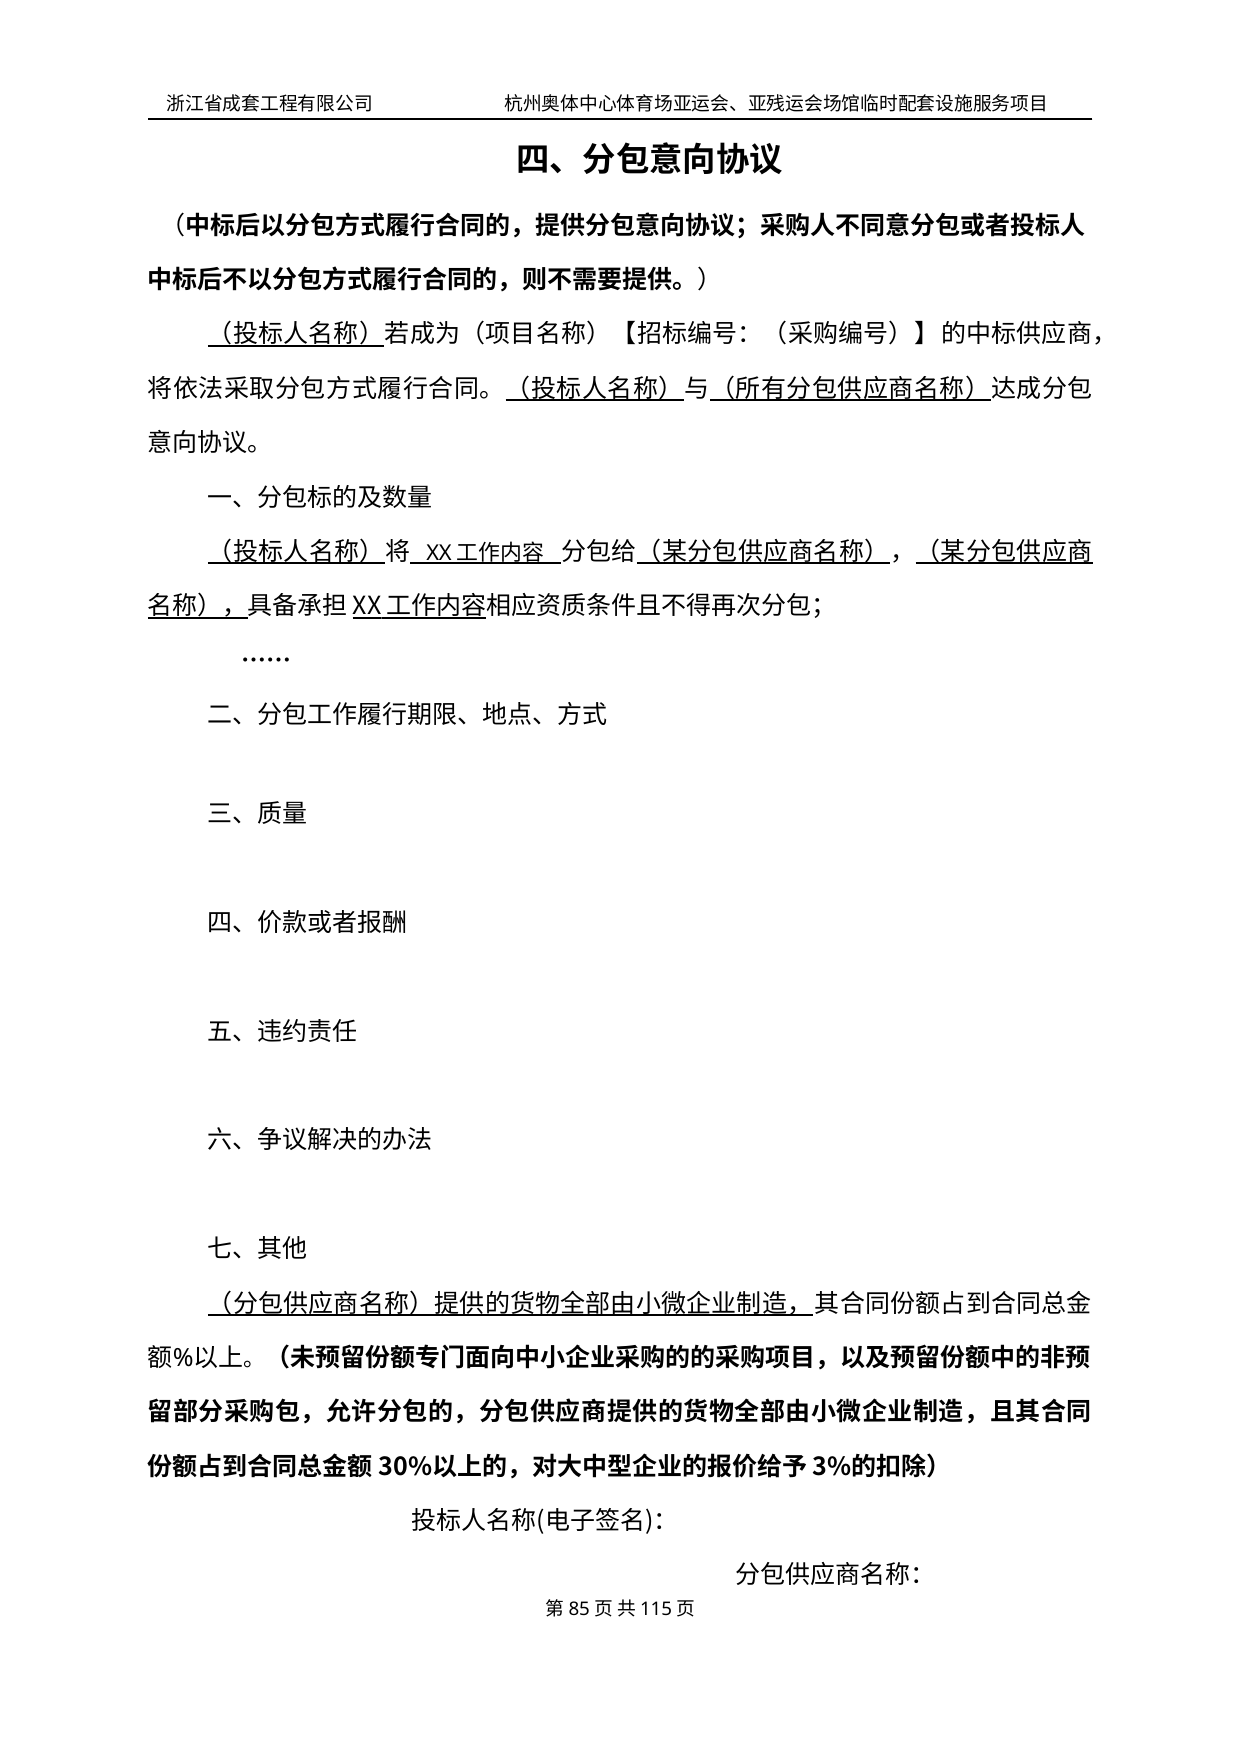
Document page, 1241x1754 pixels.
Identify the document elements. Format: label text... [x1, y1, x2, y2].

text （分包供应商名称）提供的货物全部由小微企业制造，其合同份额占到合同总金额%以上。（未预留份额专门面向中小企业采购的的采购项目，以及预留份额中的非预留部分采购包，允许分包的，分包供应商提供的货物全部由小微企业制造，且其合同份额占到合同总金额 30%以上的，对大中型企业的报价给予3%的扣除） [148, 1283, 1092, 1482]
text 分包供应商名称： [148, 1555, 1092, 1591]
text 七、其他 [148, 1229, 1092, 1265]
subtitle …… [217, 640, 1092, 676]
text （投标人名称）将 XX工作内容 分包给（某分包供应商名称），（某分包供应商名称），具备承担XX工作内容相应资质条件且不得再次分包； [148, 531, 1092, 622]
text 一、分包标的及数量 [148, 477, 1092, 513]
text 投标人名称(电子签名)： [148, 1501, 1092, 1537]
text 四、分包意向协议 [148, 133, 1042, 181]
text 三、质量 [148, 794, 1092, 830]
text 二、分包工作履行期限、地点、方式 [148, 694, 1092, 731]
text （中标后以分包方式履行合同的，提供分包意向协议；采购人不同意分包或者投标人中标后不以分包方式履行合同的，则不需要提供。） [148, 205, 1092, 296]
text （投标人名称）若成为（项目名称）【招标编号：（采购编号）】的中标供应商，将依法采取分包方式履行合同。（投标人名称）与（所有分包供应商名称）达成分包意向协议。 [148, 314, 1092, 459]
text 四、价款或者报酬 [148, 902, 1092, 939]
text 六、争议解决的办法 [148, 1120, 1092, 1156]
text 五、违约责任 [207, 1011, 1092, 1047]
